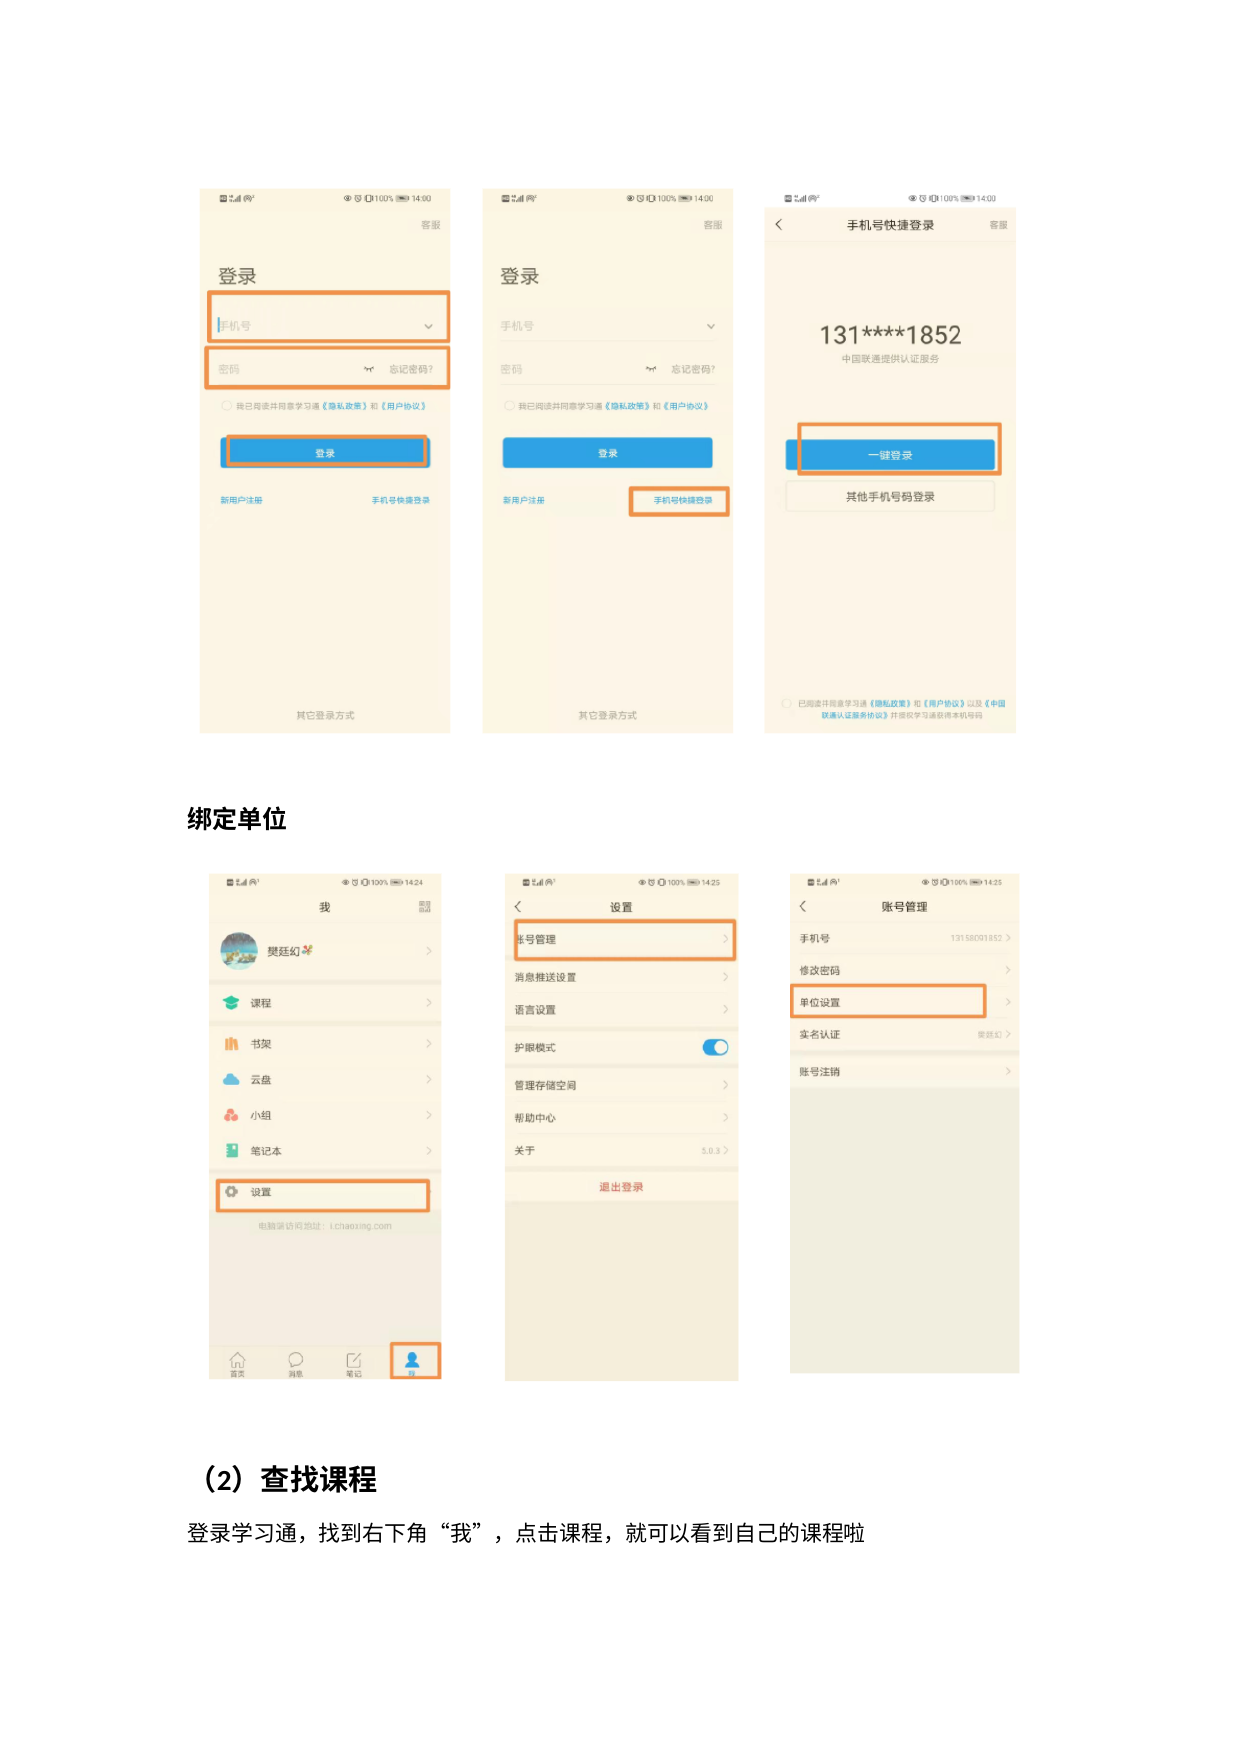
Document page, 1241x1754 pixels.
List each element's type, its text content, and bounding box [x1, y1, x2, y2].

list 登录学习通，找到右下角“我”，点击课程，就可以看到自己的课程啦 [187, 1515, 1053, 1548]
list 绑定单位 [187, 785, 1053, 850]
list 查找课程 [187, 1445, 1053, 1510]
picture [187, 855, 1052, 1414]
picture [187, 162, 1052, 759]
